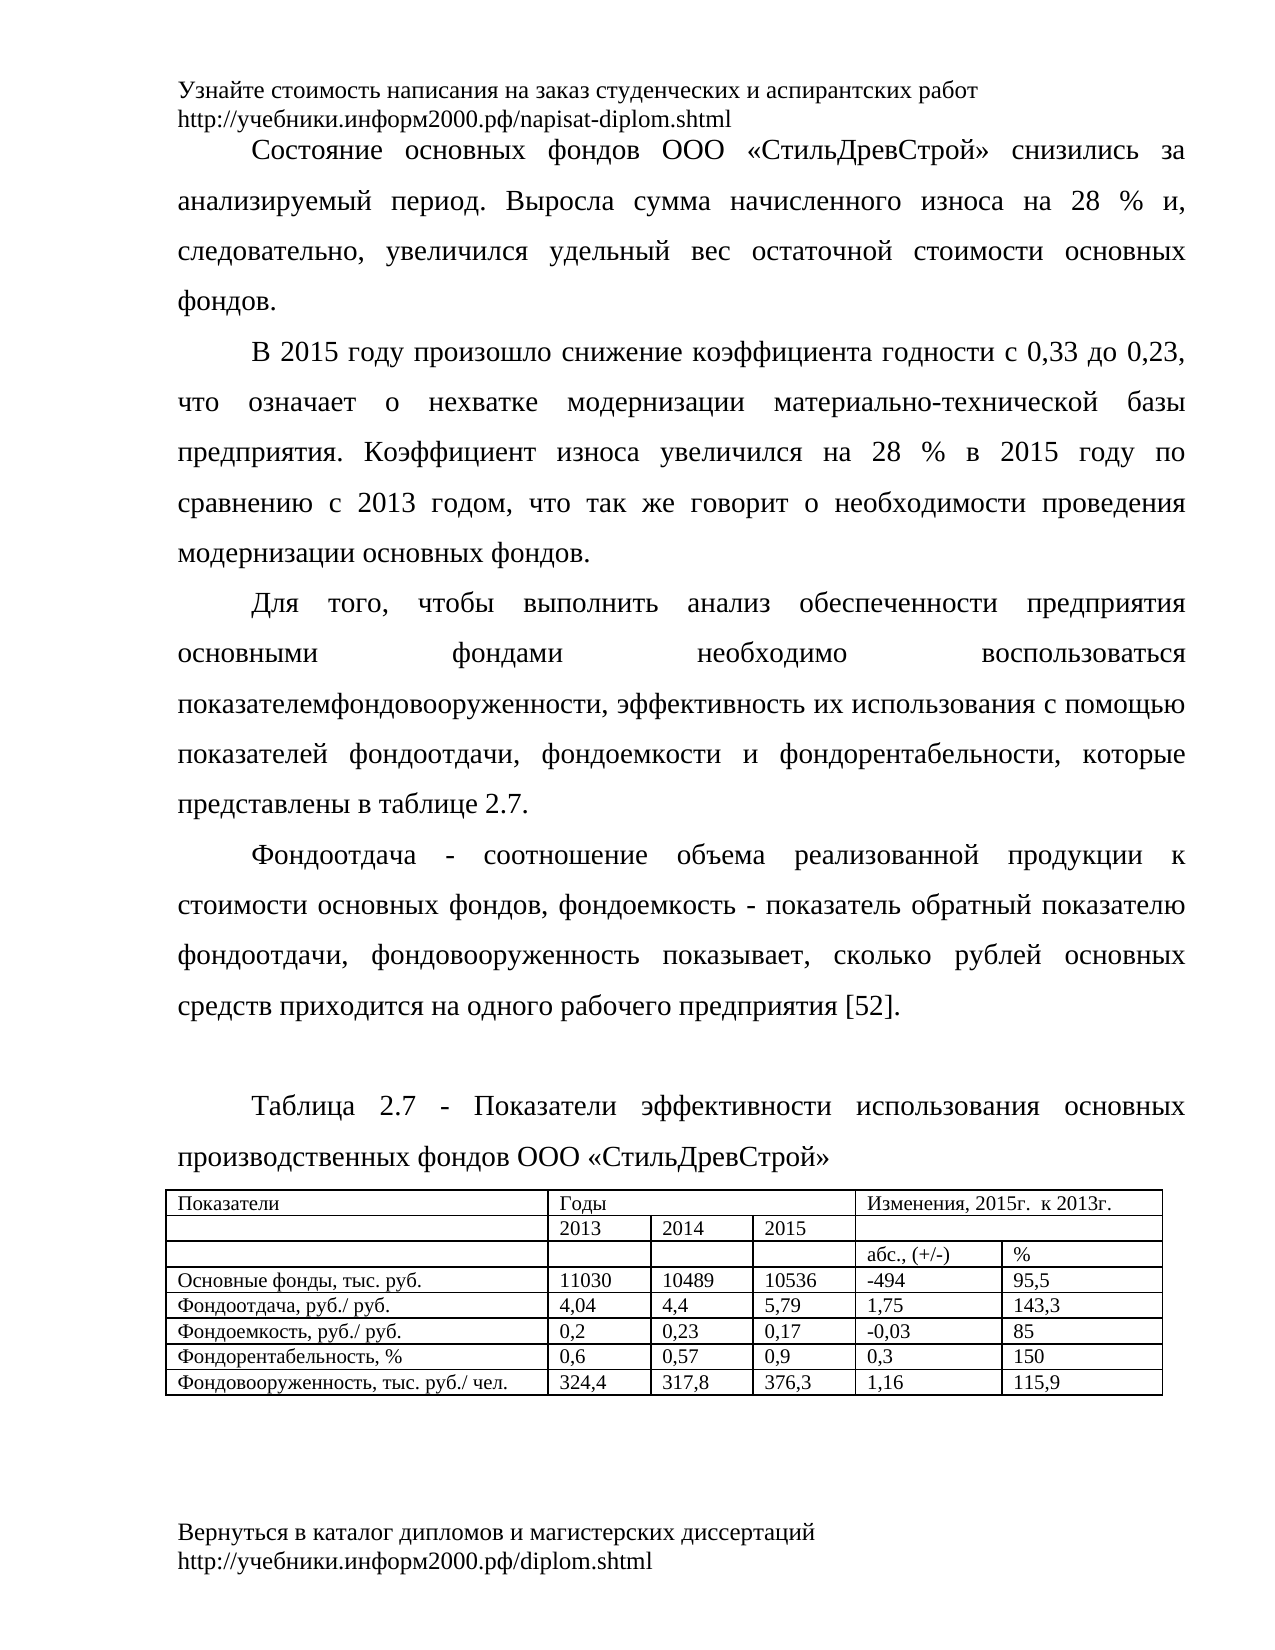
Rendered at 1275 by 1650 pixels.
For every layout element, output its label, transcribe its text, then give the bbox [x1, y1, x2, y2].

table_cell 0,17 [754, 1319, 855, 1343]
table_cell [652, 1242, 752, 1266]
table_cell -494 [856, 1268, 1001, 1292]
table_cell Фондорентабельность, % [167, 1345, 547, 1368]
table_cell 1,16 [856, 1370, 1001, 1394]
table_cell 4,04 [549, 1293, 650, 1317]
table_cell 11030 [549, 1268, 650, 1292]
text Состояние основных фондов ООО «СтильДревСтрой» снизились за анализируемый период. Выросла сумма начисленного износа на 28 % и, следовательно, увеличился удельный вес остаточной стоимости основных фондов. [177, 132, 1186, 317]
table_cell 324,4 [549, 1370, 650, 1394]
table_cell 2013 [549, 1216, 650, 1240]
table_cell Фондовооруженность, тыс. руб./ чел. [167, 1370, 547, 1394]
table_cell [167, 1216, 547, 1240]
table_cell -0,03 [856, 1319, 1001, 1343]
table_cell 0,6 [549, 1345, 650, 1368]
table_cell Основные фонды, тыс. руб. [167, 1268, 547, 1292]
table_cell 10536 [754, 1268, 855, 1292]
table_cell 5,79 [754, 1293, 855, 1317]
table_cell % [1003, 1242, 1162, 1266]
table_cell 4,4 [652, 1293, 752, 1317]
table_cell Фондоемкость, руб./ руб. [167, 1319, 547, 1343]
table_cell 10489 [652, 1268, 752, 1292]
table_cell 150 [1003, 1345, 1162, 1368]
table_cell 1,75 [856, 1293, 1001, 1317]
table_cell [754, 1242, 855, 1266]
text Таблица 2.7 - Показатели эффективности использования основных производственных фондов ООО «СтильДревСтрой» [177, 1088, 1186, 1172]
table_cell [549, 1242, 650, 1266]
table_cell 2015 [754, 1216, 855, 1240]
table_header Изменения, 2015г. к 2013г. [856, 1191, 1162, 1215]
table_header Показатели [167, 1191, 547, 1215]
table_cell 0,9 [754, 1345, 855, 1368]
table_cell 0,3 [856, 1345, 1001, 1368]
table_cell [856, 1216, 1162, 1240]
table_cell 0,57 [652, 1345, 752, 1368]
table_cell 376,3 [754, 1370, 855, 1394]
text Фондоотдача - соотношение объема реализованной продукции к стоимости основных фондов, фондоемкость - показатель обратный показателю фондоотдачи, фондовооруженность показывает, сколько рублей основных средств приходится на одного рабочего предприятия [52]. [177, 837, 1186, 1021]
table_cell абс., (+/-) [856, 1242, 1001, 1266]
table_cell 317,8 [652, 1370, 752, 1394]
table_cell 2014 [652, 1216, 752, 1240]
table_cell 0,23 [652, 1319, 752, 1343]
table_cell 95,5 [1003, 1268, 1162, 1292]
table_cell Фондоотдача, руб./ руб. [167, 1293, 547, 1317]
table_cell 0,2 [549, 1319, 650, 1343]
table_header Годы [549, 1191, 855, 1215]
table_cell 143,3 [1003, 1293, 1162, 1317]
text В 2015 году произошло снижение коэффициента годности с 0,33 до 0,23, что означает о нехватке модернизации материально-технической базы предприятия. Коэффициент износа увеличился на 28 % в 2015 году по сравнению с 2013 годом, что так же говорит о необходимости проведения модернизации основных фондов. [177, 334, 1186, 568]
table_cell 85 [1003, 1319, 1162, 1343]
table_cell [167, 1242, 547, 1266]
text Для того, чтобы выполнить анализ обеспеченности предприятия основными фондами необходимо воспользоваться показателемфондовооруженности, эффективность их использования с помощью показателей фондоотдачи, фондоемкости и фондорентабельности, которые представлены в таблице 2.7. [177, 585, 1186, 820]
table_cell 115,9 [1003, 1370, 1162, 1394]
